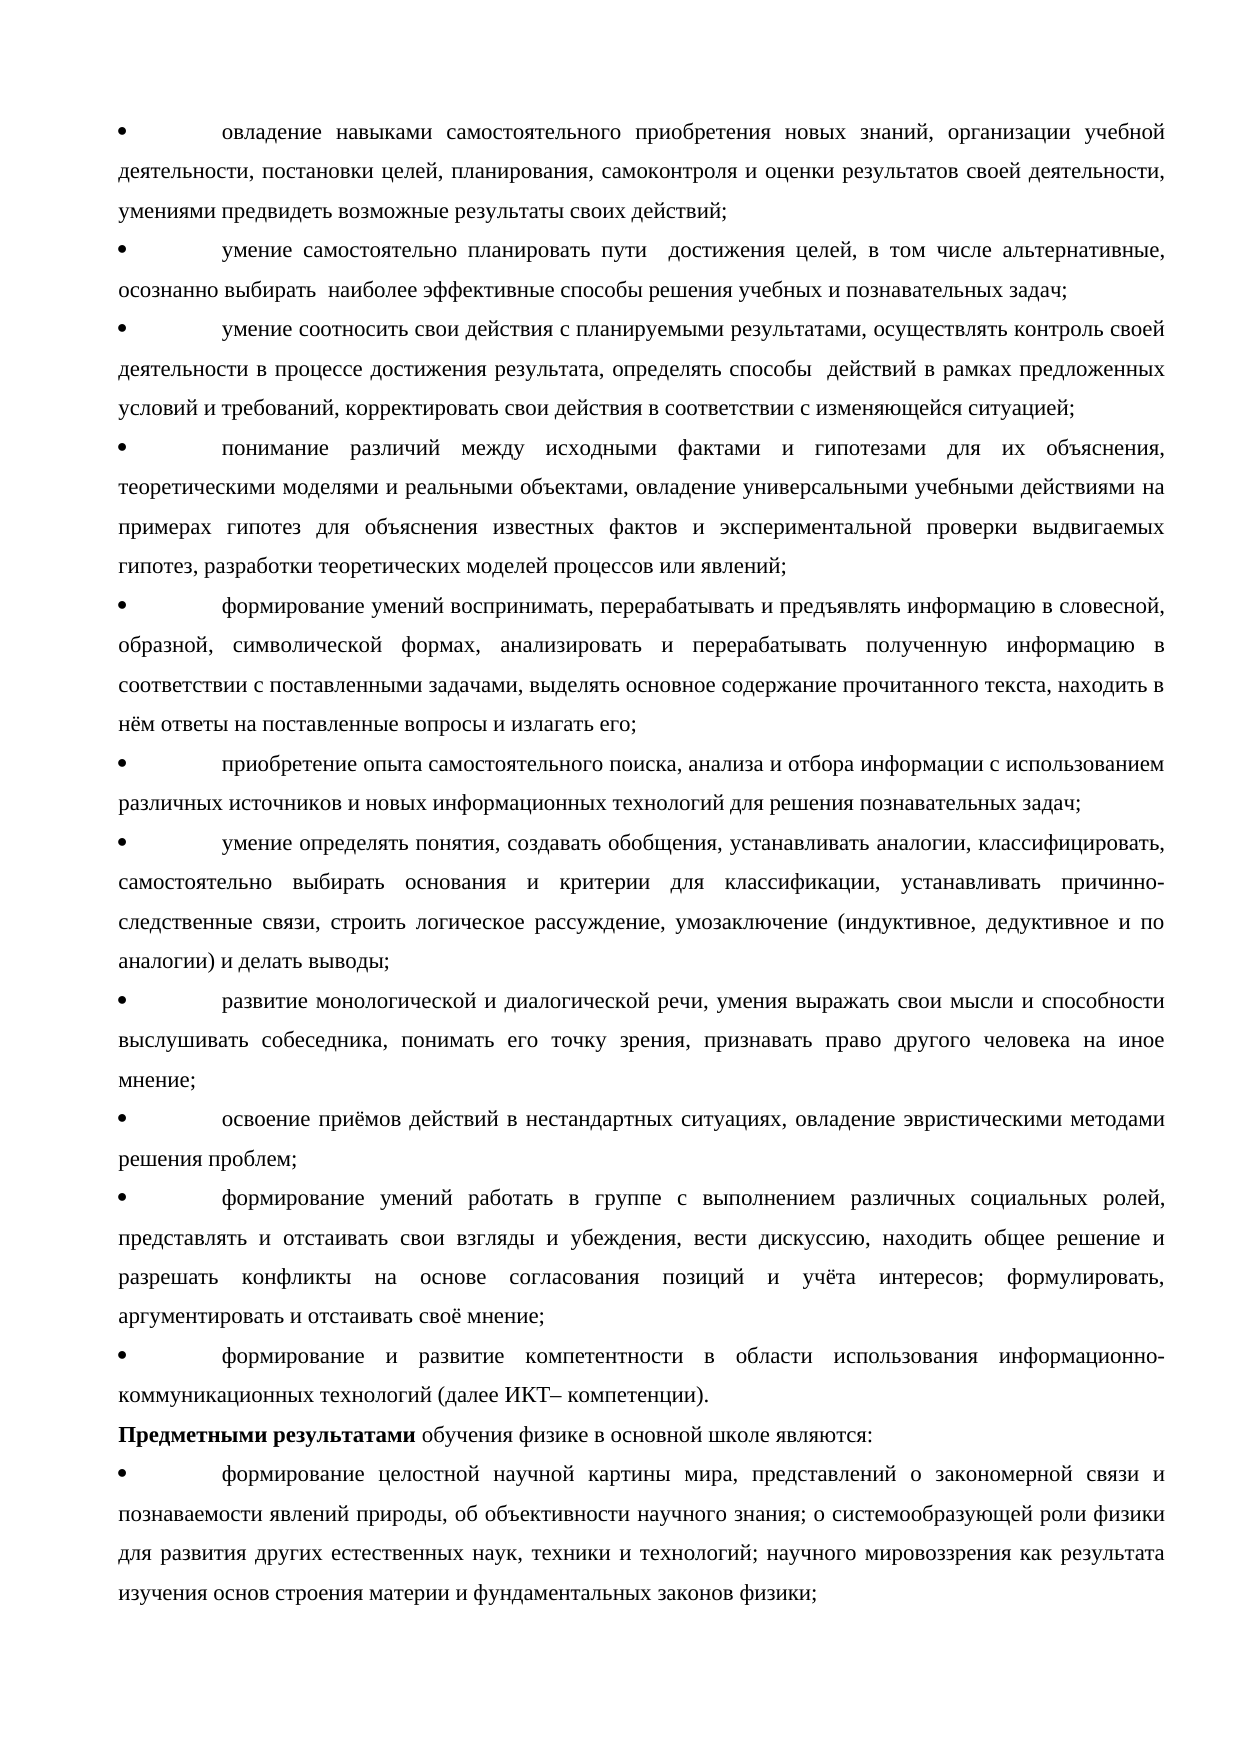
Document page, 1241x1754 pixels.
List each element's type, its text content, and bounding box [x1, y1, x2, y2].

list овладение навыками самостоятельного приобретения новых знаний, организации учебной деятельности, постановки целей, планирования, самоконтроля и оценки результатов своей деятельности, умениями предвидеть возможные результаты своих действий; [118, 118, 1167, 223]
list понимание различий между исходными фактами и гипотезами для их объяснения, теоретическими моделями и реальными объектами, овладение универсальными учебными действиями на примерах гипотез для объяснения известных фактов и экспериментальной проверки выдвигаемых гипотез, разработки теоретических моделей процессов или явлений; [118, 434, 1167, 579]
list формирование умений воспринимать, перерабатывать и предъявлять информацию в словесной, образной, символической формах, анализировать и перерабатывать полученную информацию в соответствии с поставленными задачами, выделять основное содержание прочитанного текста, находить в нём ответы на поставленные вопросы и излагать его; [118, 592, 1167, 737]
list формирование целостной научной картины мира, представлений о закономерной связи и познаваемости явлений природы, об объективности научного знания; о системообразующей роли физики для развития других естественных наук, техники и технологий; научного мировоззрения как результата изучения основ строения материи и фундаментальных законов физики; [118, 1460, 1167, 1605]
list умение самостоятельно планировать пути достижения целей, в том числе альтернативные, осознанно выбирать наиболее эффективные способы решения учебных и познавательных задач; [118, 237, 1167, 302]
list умение определять понятия, создавать обобщения, устанавливать аналогии, классифицировать, самостоятельно выбирать основания и критерии для классификации, устанавливать причинно-следственные связи, строить логическое рассуждение, умозаключение (индуктивное, дедуктивное и по аналогии) и делать выводы; [118, 829, 1167, 973]
list освоение приёмов действий в нестандартных ситуациях, овладение эвристическими методами решения проблем; [118, 1105, 1167, 1171]
list формирование и развитие компетентности в области использования информационно-коммуникационных технологий (далее ИКТ– компетенции). [118, 1342, 1167, 1408]
text Предметными результатами обучения физике в основной школе являются: [118, 1421, 1167, 1447]
list формирование умений работать в группе с выполнением различных социальных ролей, представлять и отстаивать свои взгляды и убеждения, вести дискуссию, находить общее решение и разрешать конфликты на основе согласования позиций и учёта интересов; формулировать, аргументировать и отстаивать своё мнение; [118, 1184, 1167, 1329]
list приобретение опыта самостоятельного поиска, анализа и отбора информации с использованием различных источников и новых информационных технологий для решения познавательных задач; [118, 750, 1167, 816]
list развитие монологической и диалогической речи, умения выражать свои мысли и способности выслушивать собеседника, понимать его точку зрения, признавать право другого человека на иное мнение; [118, 987, 1167, 1092]
list умение соотносить свои действия с планируемыми результатами, осуществлять контроль своей деятельности в процессе достижения результата, определять способы действий в рамках предложенных условий и требований, корректировать свои действия в соответствии с изменяющейся ситуацией; [118, 316, 1167, 421]
